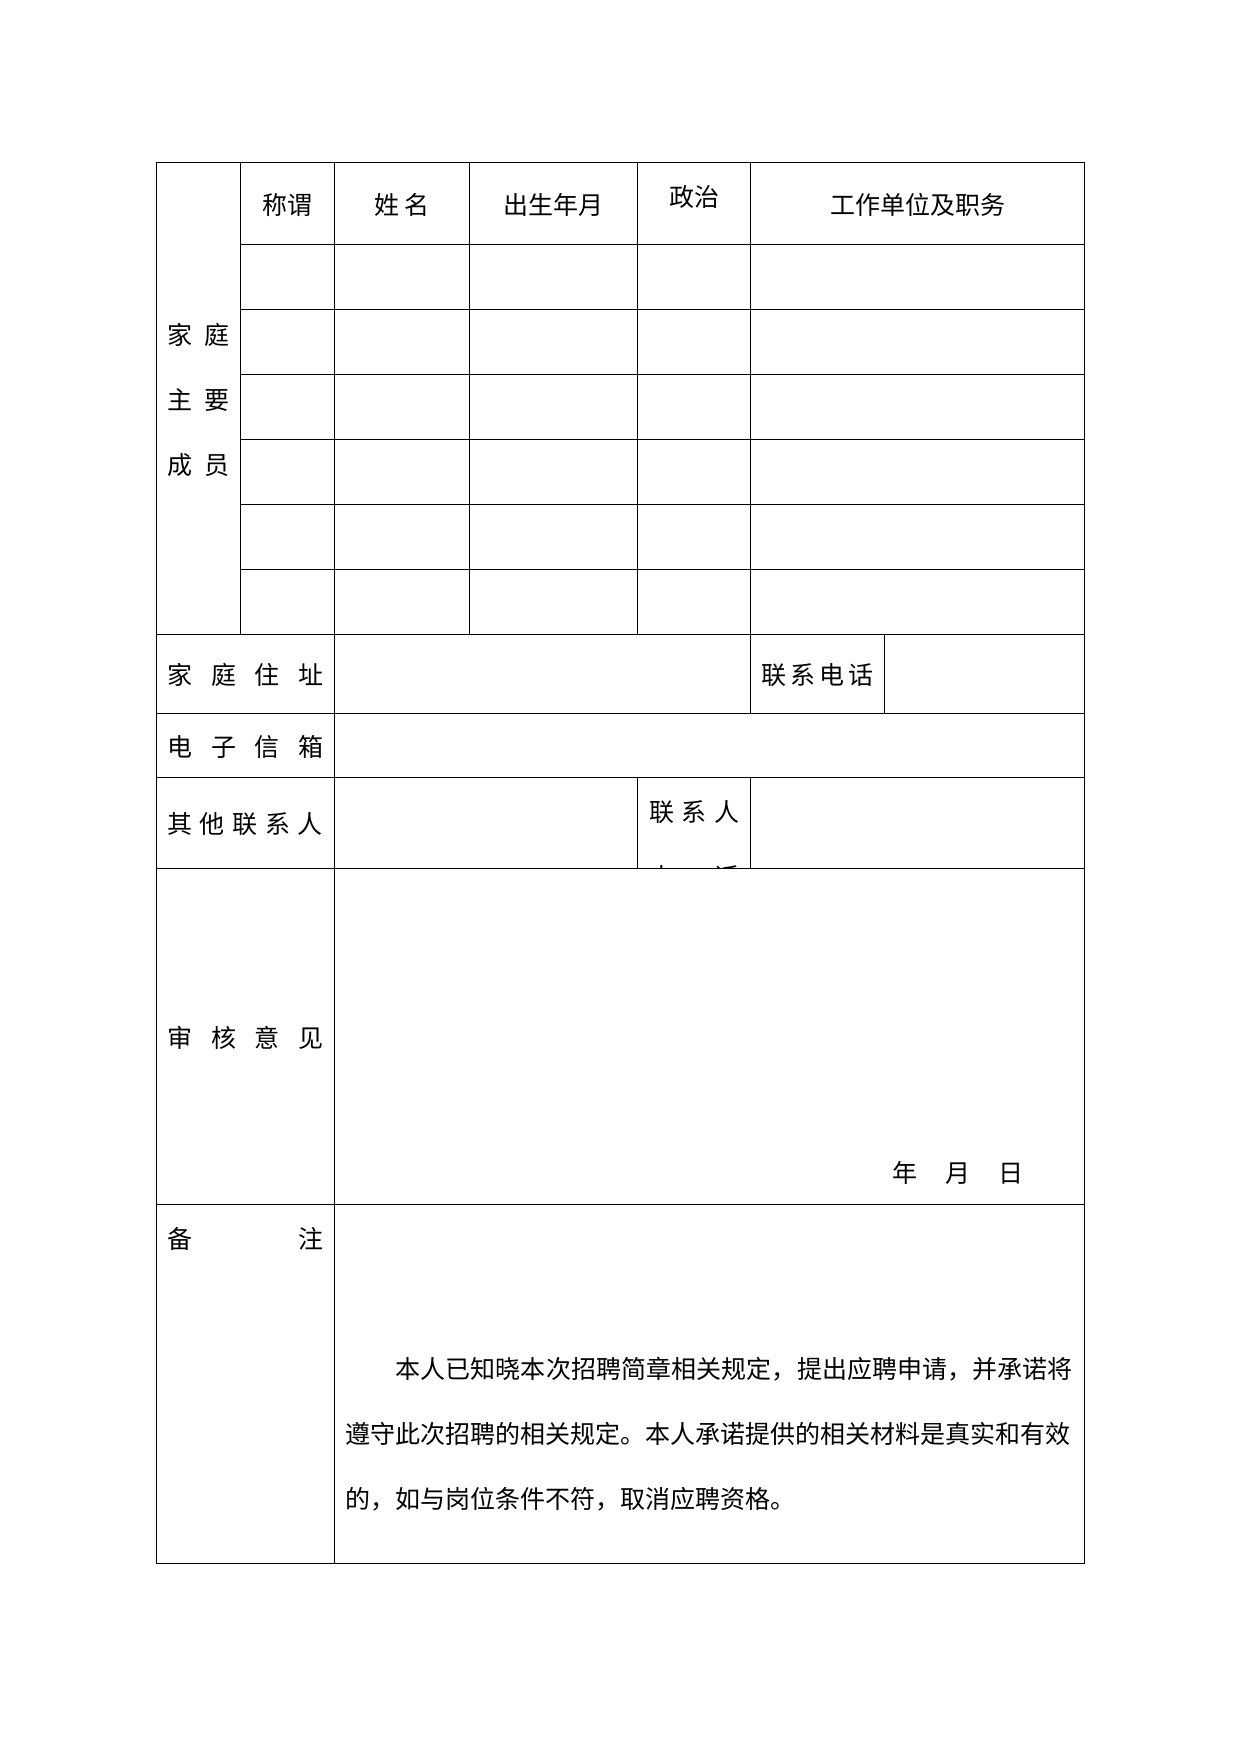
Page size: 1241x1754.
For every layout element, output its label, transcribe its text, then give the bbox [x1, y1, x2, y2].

table_cell 年 月 日 [335, 869, 1084, 1204]
table_cell [885, 635, 1084, 712]
table_cell [241, 440, 334, 503]
table_cell [335, 778, 637, 868]
table_cell [638, 245, 750, 308]
table_cell 家庭住址 [157, 635, 334, 712]
table_header 姓 名 [335, 163, 469, 243]
table_cell [241, 505, 334, 568]
table_cell 备 注 [157, 1205, 334, 1563]
table_cell 联系人电话 [638, 778, 750, 868]
table_header 称谓 [241, 163, 334, 243]
table_cell [470, 570, 637, 633]
table_cell [470, 245, 637, 308]
table_cell [470, 505, 637, 568]
table_cell [751, 440, 1084, 503]
table_cell [751, 375, 1084, 438]
table_header 出生年月 [470, 163, 637, 243]
table_cell [751, 570, 1084, 633]
table_cell [470, 310, 637, 373]
table_header 家庭主要成员 [157, 163, 240, 633]
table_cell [335, 1205, 1084, 1563]
table_cell [638, 440, 750, 503]
table_cell [335, 635, 750, 712]
table_cell [470, 440, 637, 503]
table_cell [751, 778, 1084, 868]
table_cell [241, 570, 334, 633]
table_cell [751, 505, 1084, 568]
table_cell [638, 505, 750, 568]
table_cell [638, 570, 750, 633]
table_cell [335, 570, 469, 633]
table_cell [335, 375, 469, 438]
table_cell 审核意见 [157, 869, 334, 1204]
table_cell [751, 245, 1084, 308]
table_cell 电子信箱 [157, 714, 334, 777]
table_cell [751, 310, 1084, 373]
table_cell [335, 245, 469, 308]
table_cell [335, 310, 469, 373]
table_cell [470, 375, 637, 438]
table_header 政治 面貌 [638, 163, 750, 243]
table_cell [241, 245, 334, 308]
table_cell [638, 375, 750, 438]
table_header 工作单位及职务 [751, 163, 1084, 243]
table_cell [241, 375, 334, 438]
table_cell 其他联系人 [157, 778, 334, 868]
table_cell [241, 310, 334, 373]
table_cell [335, 505, 469, 568]
table_cell 联系电话 [751, 635, 884, 712]
table_cell [638, 310, 750, 373]
table_cell [335, 714, 1084, 777]
table_cell [335, 440, 469, 503]
